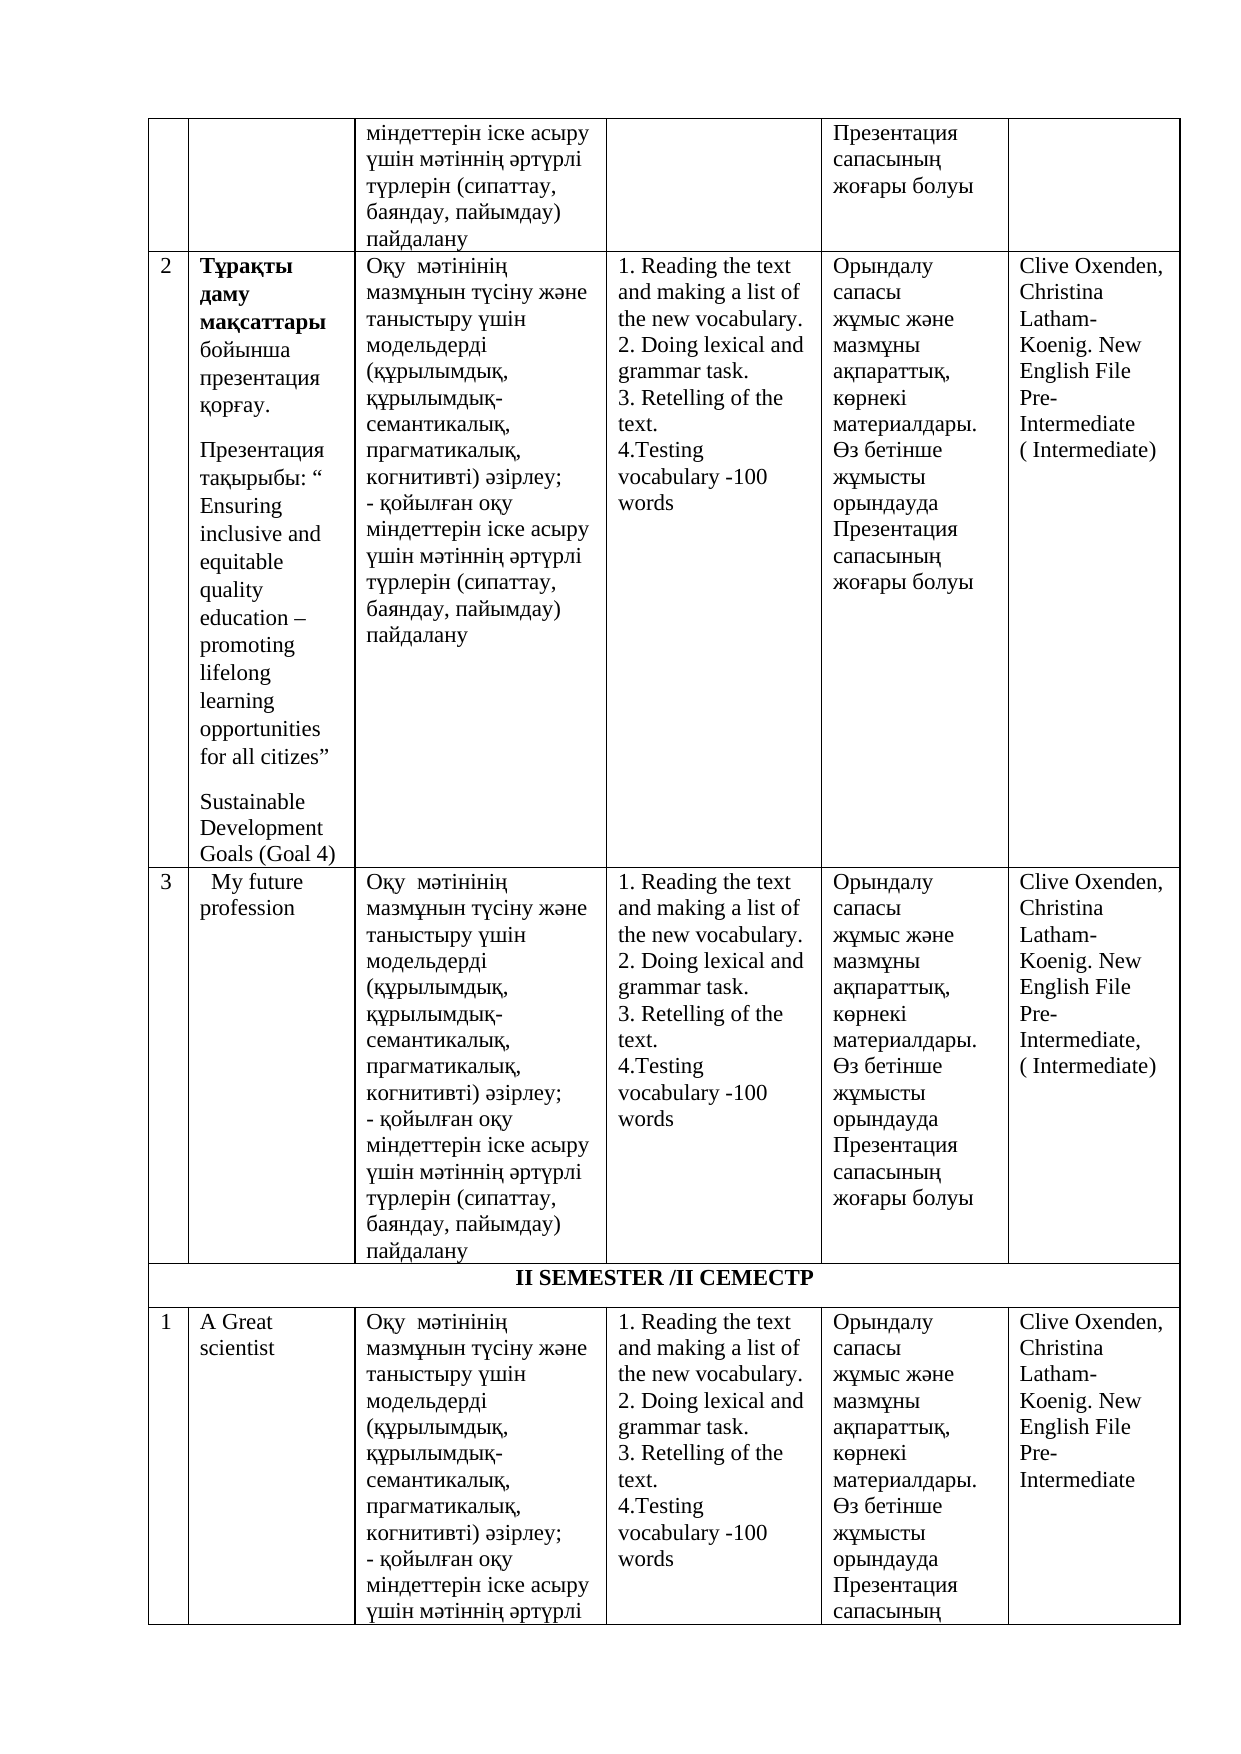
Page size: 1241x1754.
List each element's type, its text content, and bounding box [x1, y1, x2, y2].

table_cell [189, 119, 354, 251]
table_cell Орындалу сапасы жұмыс және мазмұны ақпараттық, көрнекі материалдары. Өз бетінше жұмысты орындауда Презентация сапасының жоғары болуы [822, 868, 1008, 1263]
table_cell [1009, 1308, 1179, 1624]
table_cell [356, 119, 606, 251]
table_cell 1 [149, 119, 188, 251]
table_cell Clive Oxenden, Christina Latham-Koenig. New English File Pre-Intermediate ( Intermediate) [1009, 252, 1179, 867]
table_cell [822, 1308, 1008, 1624]
table_cell 3 [149, 868, 188, 1263]
table_cell II SEMESTER /II СЕМЕСТР [149, 1264, 1179, 1307]
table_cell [607, 1308, 821, 1624]
table_cell Тұрақты даму мақсаттары бойынша презентация қорғау. Презентация тақырыбы: “ Ensuring inclusive and equitable quality education – promoting lifelong learning opportunities for all citizes” Sustainable Development Goals (Goal 4) [189, 252, 354, 867]
table_cell A Great scientist [189, 1308, 354, 1624]
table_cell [1009, 119, 1179, 251]
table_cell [356, 1308, 606, 1624]
table_cell My future profession [189, 868, 354, 1263]
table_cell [607, 119, 821, 251]
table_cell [822, 119, 1008, 251]
table_cell Clive Oxenden, Christina Latham-Koenig. New English File Pre-Intermediate, ( Intermediate) [1009, 868, 1179, 1263]
table_cell 1 [149, 1308, 188, 1624]
table_cell 2 [149, 252, 188, 867]
table_cell Орындалу сапасы жұмыс және мазмұны ақпараттық, көрнекі материалдары. Өз бетінше жұмысты орындауда Презентация сапасының жоғары болуы [822, 252, 1008, 867]
